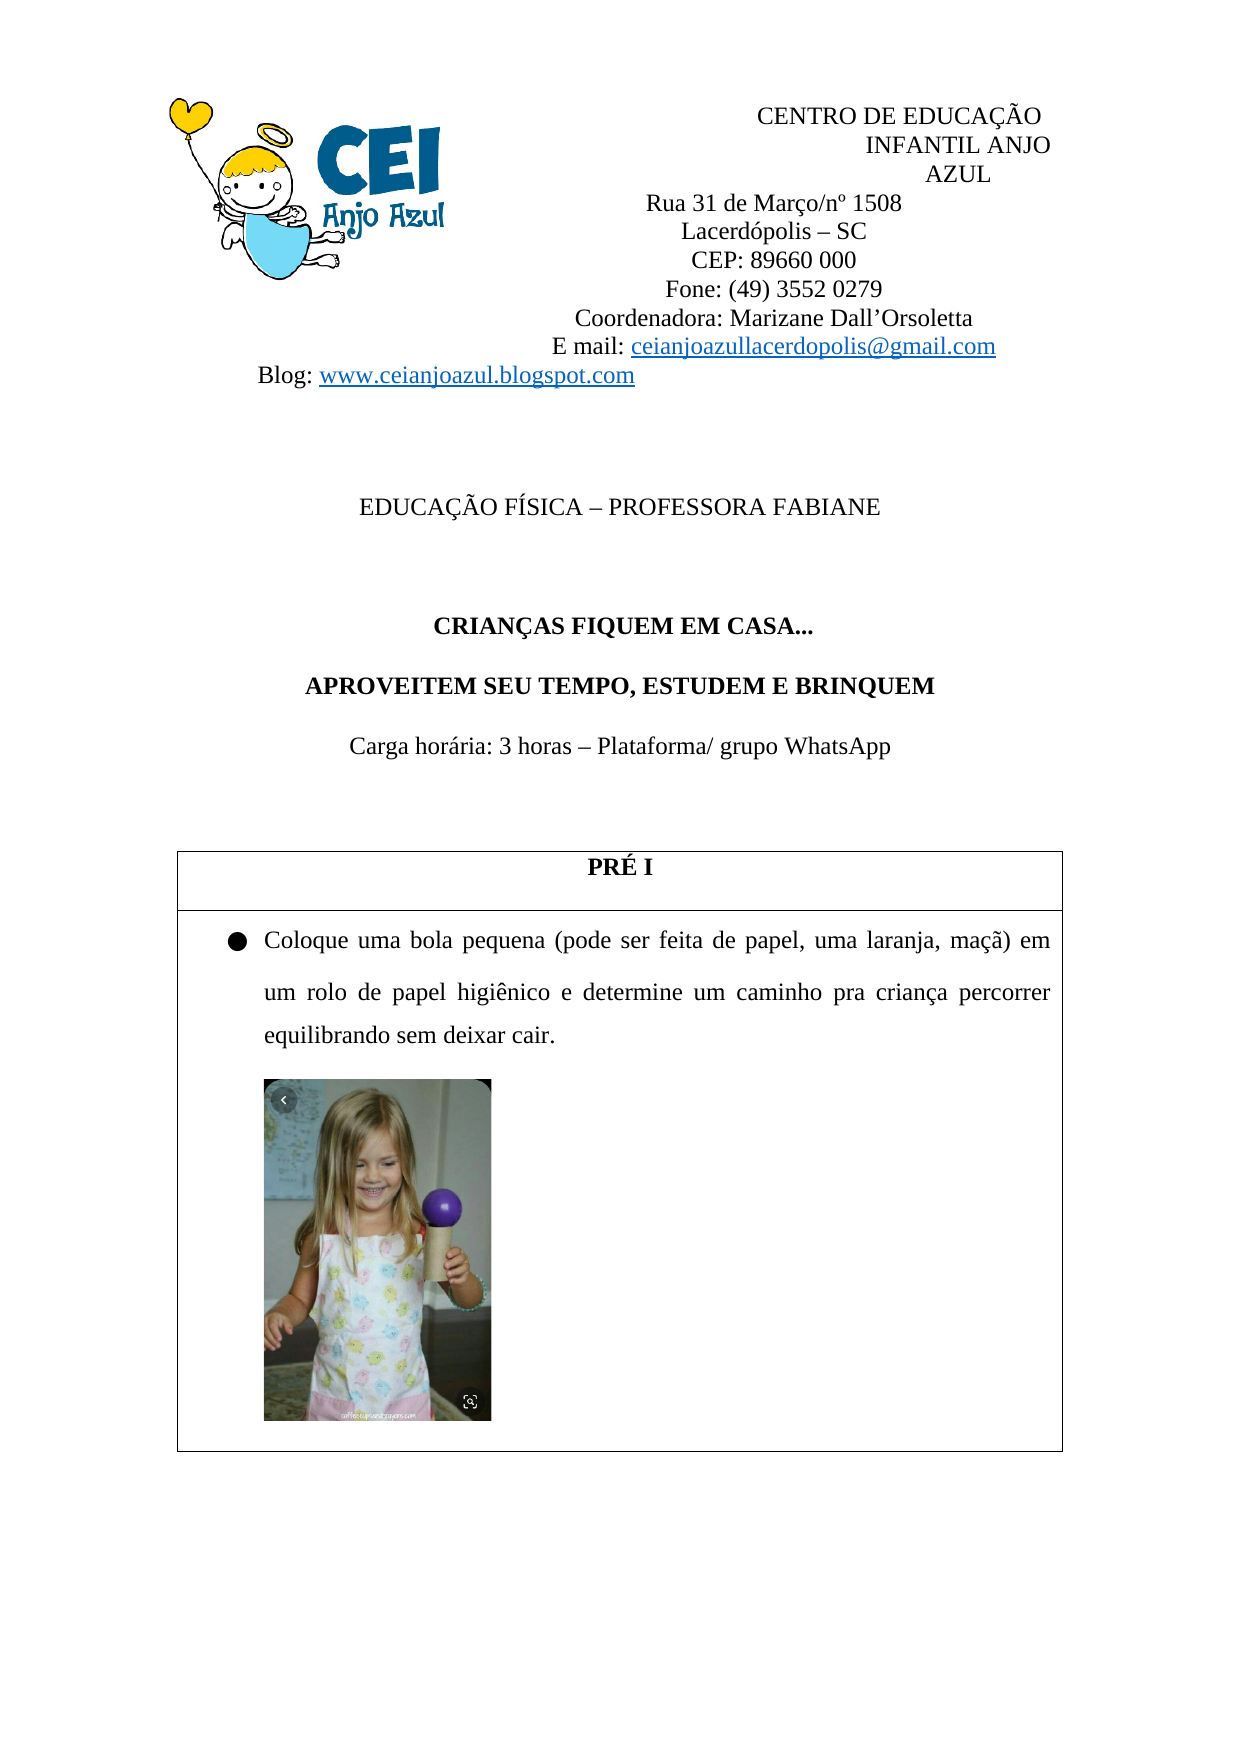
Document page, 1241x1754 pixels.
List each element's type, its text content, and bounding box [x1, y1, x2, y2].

text EDUCAÇÃO FÍSICA – PROFESSORA FABIANE [177, 492, 1063, 521]
picture [148, 29, 466, 348]
text E mail: ceianjoazullacerdopolis@gmail.com [177, 331, 1063, 360]
text Coordenadora: Marizane Dall’Orsoletta [466, 303, 1063, 331]
text Lacerdópolis – SC [466, 216, 1063, 245]
text CEP: 89660 000 [466, 245, 1063, 274]
table_cell Coloque uma bola pequena (pode ser feita de papel, uma laranja, maçã) em um rolo de papel higiênico e determine um caminho pra criança percorrer equilibrando sem deixar cair. [178, 911, 1062, 1451]
text Rua 31 de Março/nº 1508 [466, 188, 1063, 216]
text Blog: www.ceianjoazul.blogspot.com [177, 360, 1063, 389]
title CENTRO DE EDUCAÇÃO INFANTIL ANJO AZUL [466, 101, 1063, 188]
table_header PRÉ I [178, 852, 1062, 910]
text APROVEITEM SEU TEMPO, ESTUDEM E BRINQUEM [177, 671, 1063, 700]
text Fone: (49) 3552 0279 [466, 274, 1063, 303]
text CRIANÇAS FIQUEM EM CASA... [177, 611, 1063, 640]
text Carga horária: 3 horas – Plataforma/ grupo WhatsApp [177, 731, 1063, 760]
picture [263, 1079, 492, 1421]
